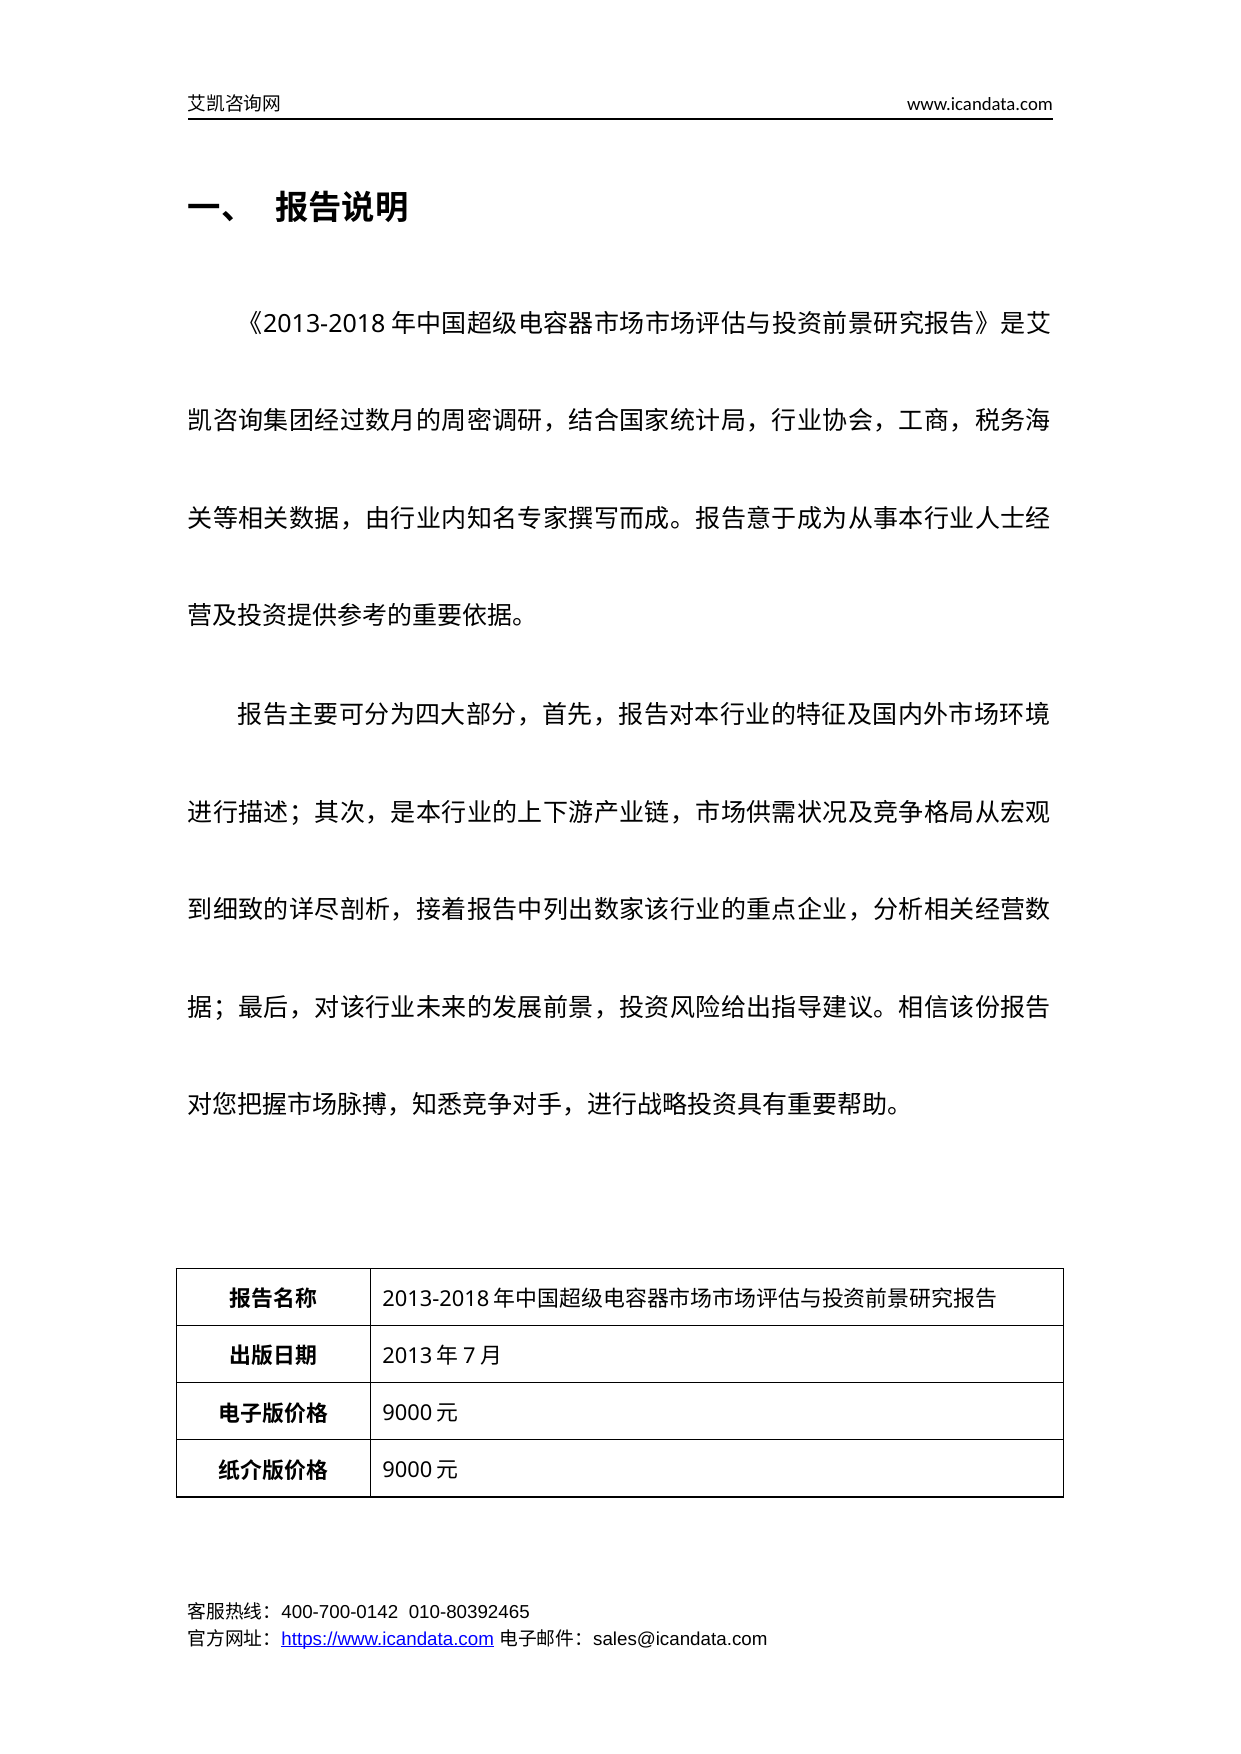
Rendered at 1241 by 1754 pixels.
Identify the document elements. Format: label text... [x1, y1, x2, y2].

table_cell 2013年7月 [371, 1326, 1063, 1382]
table_cell 9000元 [371, 1440, 1063, 1496]
table_cell 9000元 [371, 1383, 1063, 1439]
text 报告主要可分为四大部分，首先，报告对本行业的特征及国内外市场环境进行描述；其次，是本行业的上下游产业链，市场供需状况及竞争格局从宏观到细致的详尽剖析，接着报告中列出数家该行业的重点企业，分析相关经营数据；最后，对该行业未来的发展前景，投资风险给出指导建议。相信该份报告对您把握市场脉搏，知悉竞争对手，进行战略投资具有重要帮助。 [187, 681, 1053, 1136]
table_cell 电子版价格 [177, 1383, 370, 1439]
table_header 报告名称 [177, 1269, 370, 1325]
text 《2013-2018年中国超级电容器市场市场评估与投资前景研究报告》是艾凯咨询集团经过数月的周密调研，结合国家统计局，行业协会，工商，税务海关等相关数据，由行业内知名专家撰写而成。报告意于成为从事本行业人士经营及投资提供参考的重要依据。 [187, 289, 1053, 646]
table_header 2013-2018年中国超级电容器市场市场评估与投资前景研究报告 [371, 1269, 1063, 1325]
table_cell 出版日期 [177, 1326, 370, 1382]
table_cell 纸介版价格 [177, 1440, 370, 1496]
subtitle 报告说明 [187, 172, 1053, 237]
